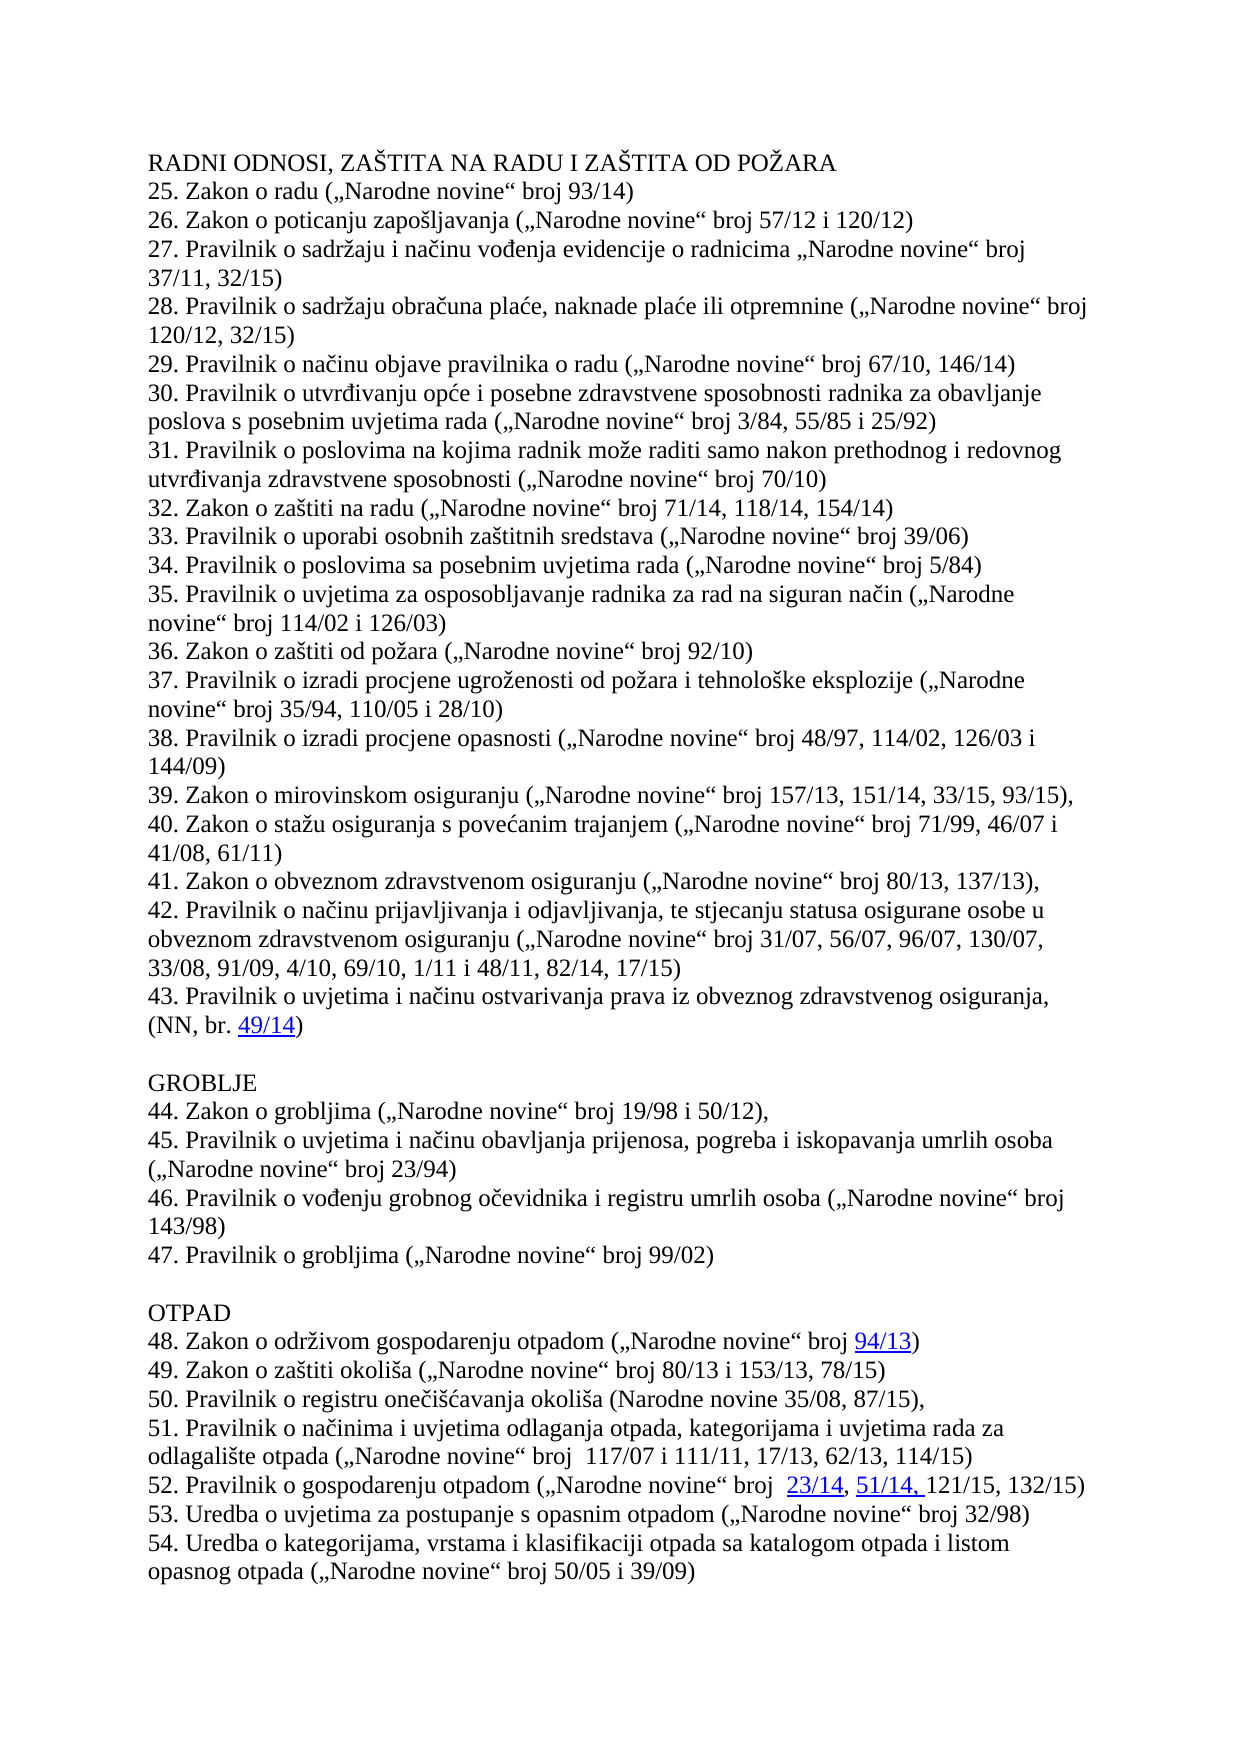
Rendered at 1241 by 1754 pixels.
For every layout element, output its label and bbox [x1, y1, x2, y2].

text [148, 148, 1093, 1585]
